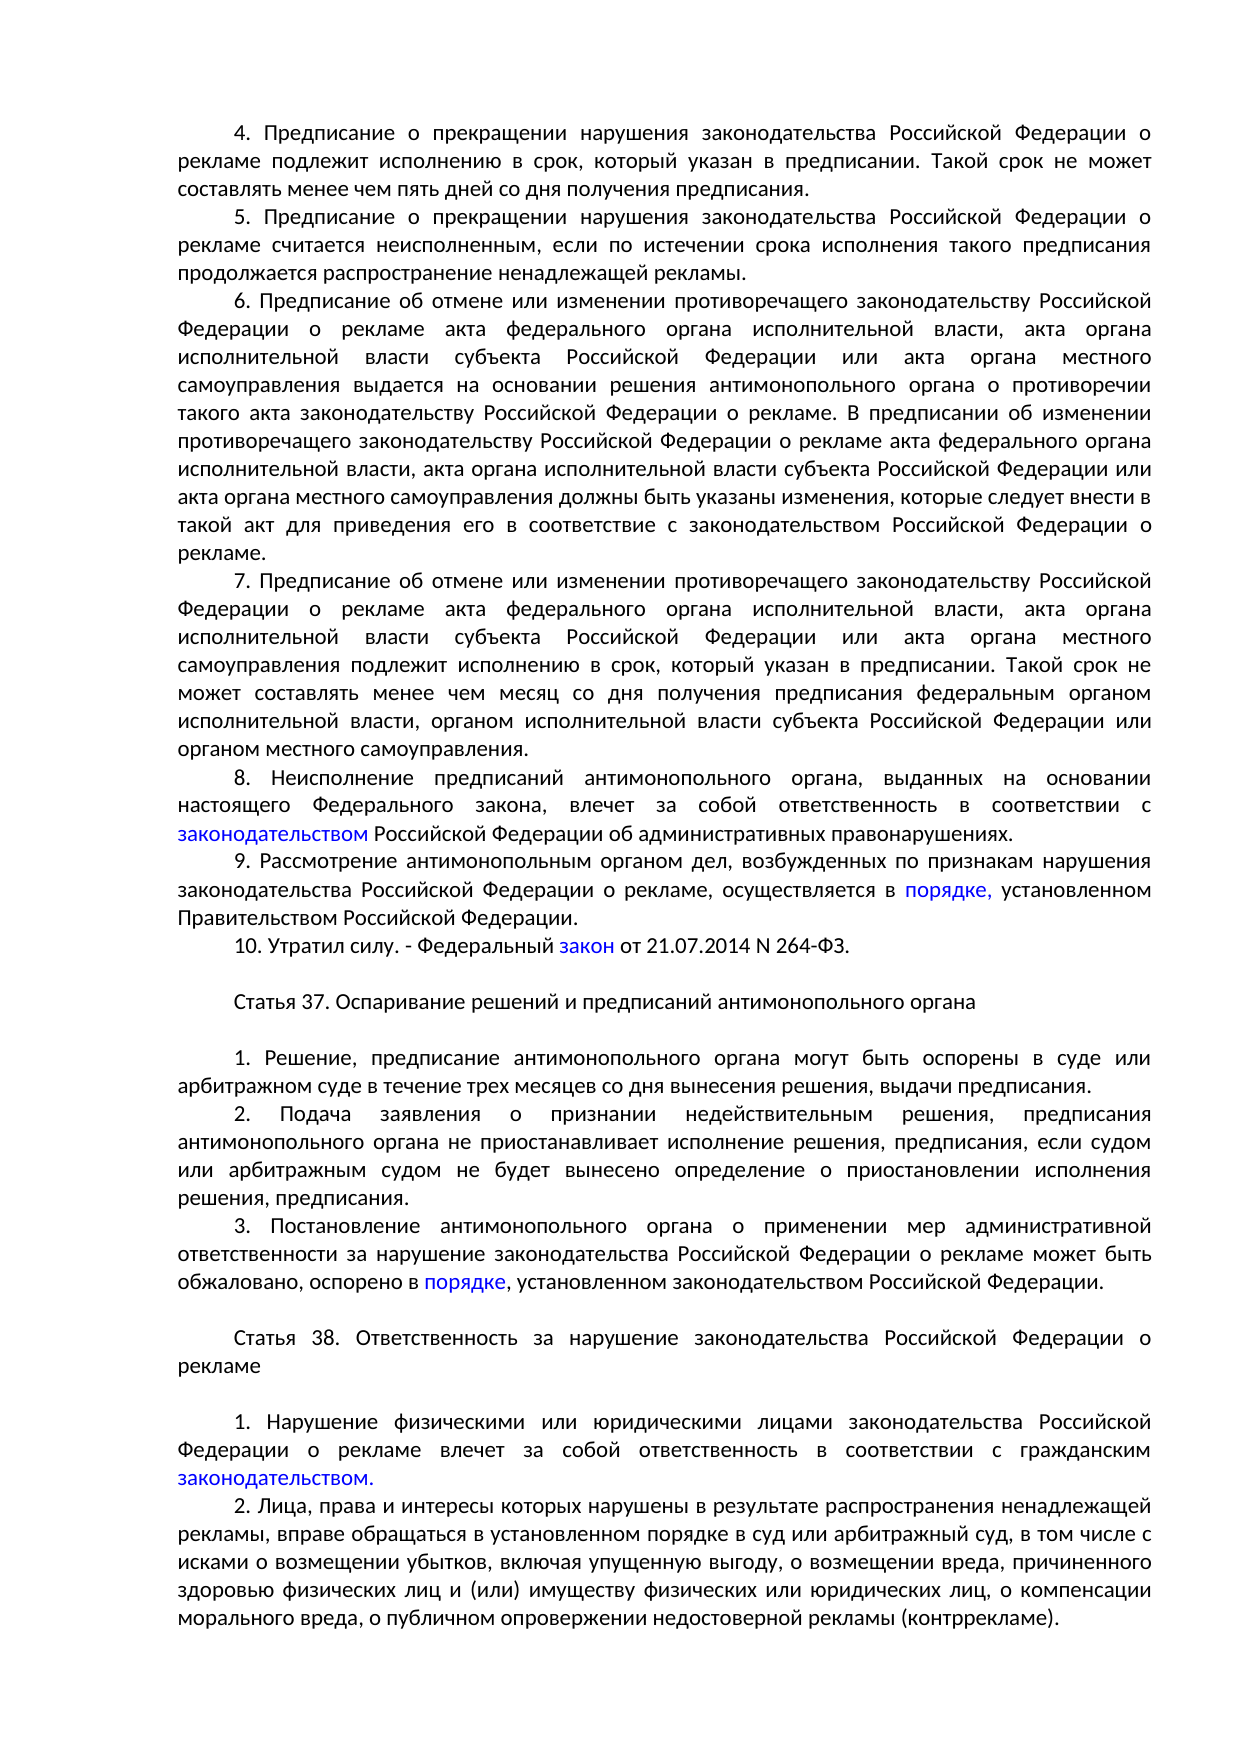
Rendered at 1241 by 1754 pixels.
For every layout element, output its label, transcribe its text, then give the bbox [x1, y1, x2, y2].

text 3. Постановление антимонопольного органа о применении мер административной ответственности за нарушение законодательства Российской Федерации о рекламе может быть обжаловано, оспорено в порядке, установленном законодательством Российской Федерации. [177, 1211, 1152, 1295]
text 4. Предписание о прекращении нарушения законодательства Российской Федерации о рекламе подлежит исполнению в срок, который указан в предписании. Такой срок не может составлять менее чем пять дней со дня получения предписания. [177, 118, 1152, 202]
text 8. Неисполнение предписаний антимонопольного органа, выданных на основании настоящего Федерального закона, влечет за собой ответственность в соответствии с законодательством Российской Федерации об административных правонарушениях. [177, 763, 1152, 847]
text 10. Утратил силу. - Федеральный закон от 21.07.2014 N 264-ФЗ. [177, 931, 1152, 959]
text 5. Предписание о прекращении нарушения законодательства Российской Федерации о рекламе считается неисполненным, если по истечении срока исполнения такого предписания продолжается распространение ненадлежащей рекламы. [177, 202, 1152, 286]
text 9. Рассмотрение антимонопольным органом дел, возбужденных по признакам нарушения законодательства Российской Федерации о рекламе, осуществляется в порядке, установленном Правительством Российской Федерации. [177, 847, 1152, 931]
text 1. Нарушение физическими или юридическими лицами законодательства Российской Федерации о рекламе влечет за собой ответственность в соответствии с гражданским законодательством. [177, 1407, 1152, 1491]
text 6. Предписание об отмене или изменении противоречащего законодательству Российской Федерации о рекламе акта федерального органа исполнительной власти, акта органа исполнительной власти субъекта Российской Федерации или акта органа местного самоуправления выдается на основании решения антимонопольного органа о противоречии такого акта законодательству Российской Федерации о рекламе. В предписании об изменении противоречащего законодательству Российской Федерации о рекламе акта федерального органа исполнительной власти, акта органа исполнительной власти субъекта Российской Федерации или акта органа местного самоуправления должны быть указаны изменения, которые следует внести в такой акт для приведения его в соответствие с законодательством Российской Федерации о рекламе. [177, 286, 1152, 566]
text 2. Лица, права и интересы которых нарушены в результате распространения ненадлежащей рекламы, вправе обращаться в установленном порядке в суд или арбитражный суд, в том числе с исками о возмещении убытков, включая упущенную выгоду, о возмещении вреда, причиненного здоровью физических лиц и (или) имуществу физических или юридических лиц, о компенсации морального вреда, о публичном опровержении недостоверной рекламы (контррекламе). [177, 1491, 1152, 1631]
text Статья 37. Оспаривание решений и предписаний антимонопольного органа [177, 987, 1152, 1015]
text Статья 38. Ответственность за нарушение законодательства Российской Федерации о рекламе [177, 1323, 1152, 1379]
text 7. Предписание об отмене или изменении противоречащего законодательству Российской Федерации о рекламе акта федерального органа исполнительной власти, акта органа исполнительной власти субъекта Российской Федерации или акта органа местного самоуправления подлежит исполнению в срок, который указан в предписании. Такой срок не может составлять менее чем месяц со дня получения предписания федеральным органом исполнительной власти, органом исполнительной власти субъекта Российской Федерации или органом местного самоуправления. [177, 566, 1152, 763]
text 1. Решение, предписание антимонопольного органа могут быть оспорены в суде или арбитражном суде в течение трех месяцев со дня вынесения решения, выдачи предписания. [177, 1043, 1152, 1099]
text 2. Подача заявления о признании недействительным решения, предписания антимонопольного органа не приостанавливает исполнение решения, предписания, если судом или арбитражным судом не будет вынесено определение о приостановлении исполнения решения, предписания. [177, 1099, 1152, 1211]
